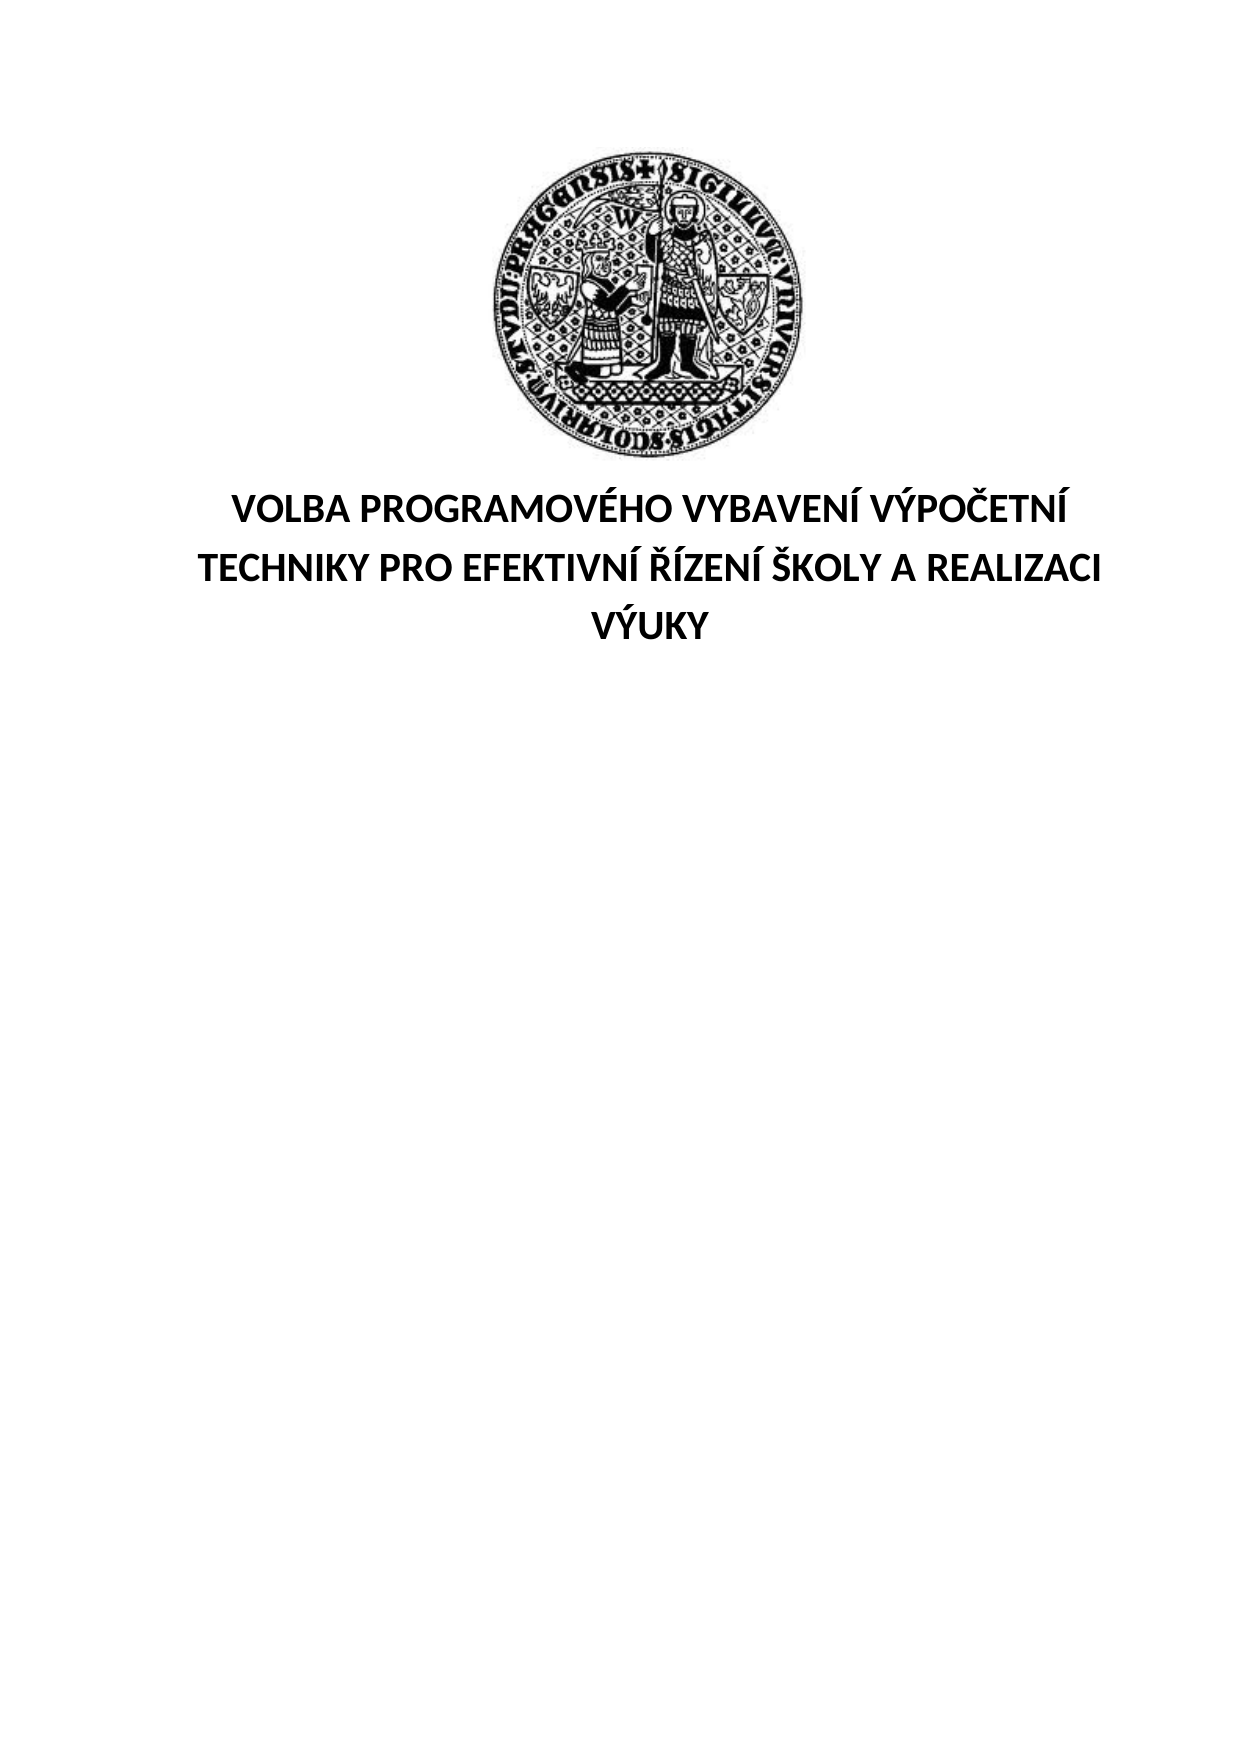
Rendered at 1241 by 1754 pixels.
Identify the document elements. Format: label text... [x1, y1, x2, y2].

text VOLBA PROGRAMOVÉHO VYBAVENÍ VÝPOČETNÍ TECHNIKY PRO EFEKTIVNÍ ŘÍZENÍ ŠKOLY A REALIZACI VÝUKY [177, 482, 1122, 650]
picture [455, 147, 845, 464]
